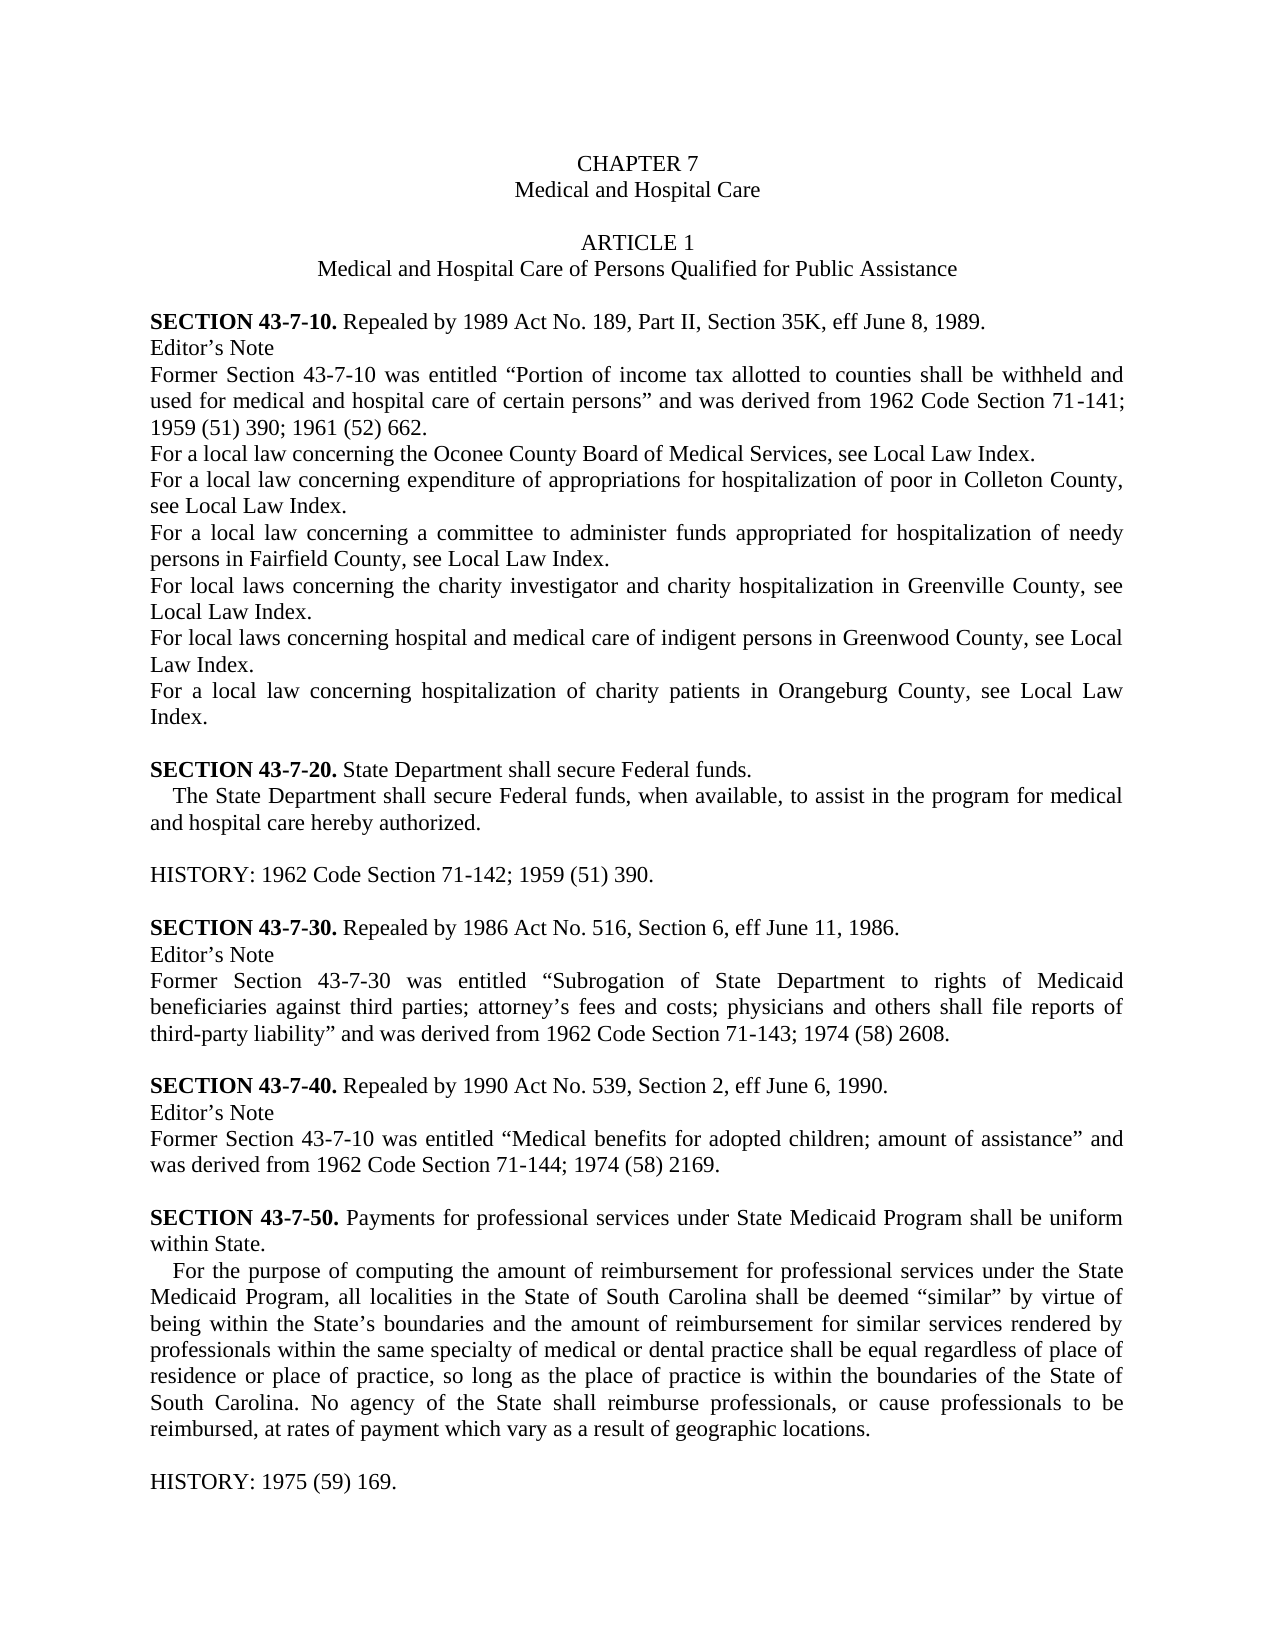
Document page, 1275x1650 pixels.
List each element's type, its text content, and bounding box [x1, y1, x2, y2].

text HISTORY: 1975 (59) 169. [150, 1468, 1125, 1494]
text For the purpose of computing the amount of reimbursement for professional services under the State Medicaid Program, all localities in the State of South Carolina shall be deemed “similar” by virtue of being within the State’s boundaries and the amount of reimbursement for similar services rendered by professionals within the same specialty of medical or dental practice shall be equal regardless of place of residence or place of practice, so long as the place of practice is within the boundaries of the State of South Carolina. No agency of the State shall reimburse professionals, or cause professionals to be reimbursed, at rates of payment which vary as a result of geographic locations. [150, 1257, 1125, 1441]
text For local laws concerning the charity investigator and charity hospitalization in Greenville County, see Local Law Index. [150, 572, 1125, 624]
text For a local law concerning the Oconee County Board of Medical Services, see Local Law Index. [150, 440, 1125, 466]
text For a local law concerning a committee to administer funds appropriated for hospitalization of needy persons in Fairfield County, see Local Law Index. [150, 519, 1125, 572]
text SECTION 43-7-50. Payments for professional services under State Medicaid Program shall be uniform within State. [150, 1204, 1125, 1257]
text Medical and Hospital Care of Persons Qualified for Public Assistance [150, 255, 1125, 282]
text Medical and Hospital Care [150, 176, 1125, 203]
text Editor’s Note [150, 941, 1125, 967]
text The State Department shall secure Federal funds, when available, to assist in the program for medical and hospital care hereby authorized. [150, 782, 1125, 835]
text SECTION 43-7-20. State Department shall secure Federal funds. [150, 756, 1125, 782]
text For a local law concerning hospitalization of charity patients in Orangeburg County, see Local Law Index. [150, 677, 1125, 730]
text ARTICLE 1 [150, 229, 1125, 255]
text For local laws concerning hospital and medical care of indigent persons in Greenwood County, see Local Law Index. [150, 624, 1125, 677]
text CHAPTER 7 [150, 150, 1125, 176]
text SECTION 43-7-10. Repealed by 1989 Act No. 189, Part II, Section 35K, eff June 8, 1989. [150, 308, 1125, 334]
text HISTORY: 1962 Code Section 71-142; 1959 (51) 390. [150, 862, 1125, 888]
text SECTION 43-7-40. Repealed by 1990 Act No. 539, Section 2, eff June 6, 1990. [150, 1072, 1125, 1099]
text Editor’s Note [150, 334, 1125, 361]
text Former Section 43-7-10 was entitled “Medical benefits for adopted children; amount of assistance” and was derived from 1962 Code Section 71-144; 1974 (58) 2169. [150, 1125, 1125, 1178]
text SECTION 43-7-30. Repealed by 1986 Act No. 516, Section 6, eff June 11, 1986. [150, 914, 1125, 941]
text Former Section 43-7-10 was entitled “Portion of income tax allotted to counties shall be withheld and used for medical and hospital care of certain persons” and was derived from 1962 Code Section 71-141; 1959 (51) 390; 1961 (52) 662. [150, 361, 1125, 440]
text Former Section 43-7-30 was entitled “Subrogation of State Department to rights of Medicaid beneficiaries against third parties; attorney’s fees and costs; physicians and others shall file reports of third-party liability” and was derived from 1962 Code Section 71-143; 1974 (58) 2608. [150, 967, 1125, 1046]
text Editor’s Note [150, 1099, 1125, 1125]
text For a local law concerning expenditure of appropriations for hospitalization of poor in Colleton County, see Local Law Index. [150, 466, 1125, 519]
